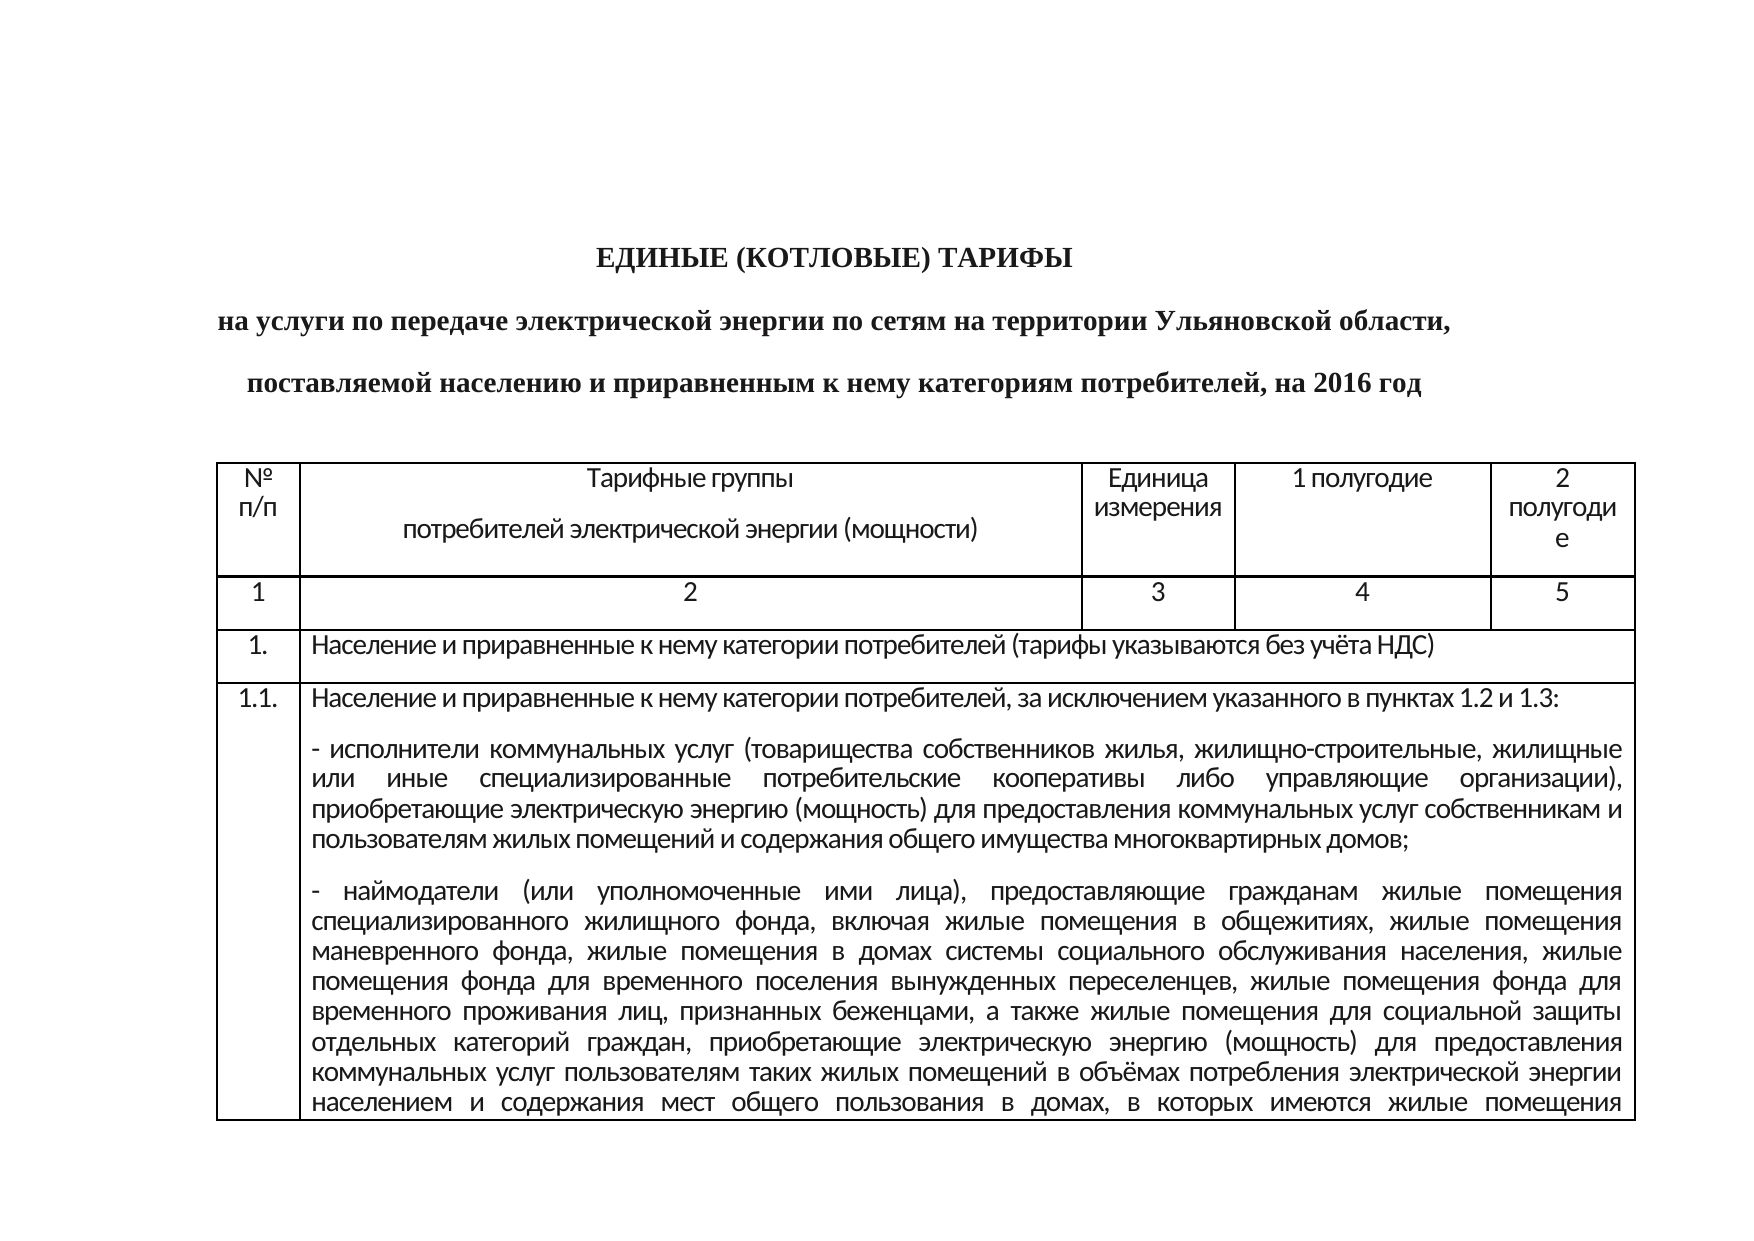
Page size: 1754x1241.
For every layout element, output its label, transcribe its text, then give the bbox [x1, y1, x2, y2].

table_cell 1.1. [218, 684, 299, 1119]
table_header 1 полугодие [1236, 464, 1490, 575]
text на услуги по передаче электрической энергии по сетям на территории Ульяновской области, [118, 303, 1550, 336]
table_cell 4 [1236, 578, 1490, 628]
table_cell Население и приравненные к нему категории потребителей (тарифы указываются без учёта НДС) [301, 631, 1634, 682]
table_cell 1. [218, 631, 299, 682]
text поставляемой населению и приравненным к нему категориям потребителей, на 2016 год [118, 365, 1550, 399]
text Единые (котловые) тарифы [118, 240, 1550, 273]
table_header Тарифные группы потребителей электрической энергии (мощности) [301, 464, 1081, 575]
table_header № п/п [218, 464, 299, 575]
table_header 2 полугодие [1492, 464, 1634, 575]
table_cell 1 [218, 578, 299, 628]
table_header Единица измерения [1083, 464, 1234, 575]
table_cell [301, 684, 1634, 1119]
table_cell 2 [301, 578, 1081, 628]
table_cell 3 [1083, 578, 1234, 628]
table_cell 5 [1492, 578, 1634, 628]
